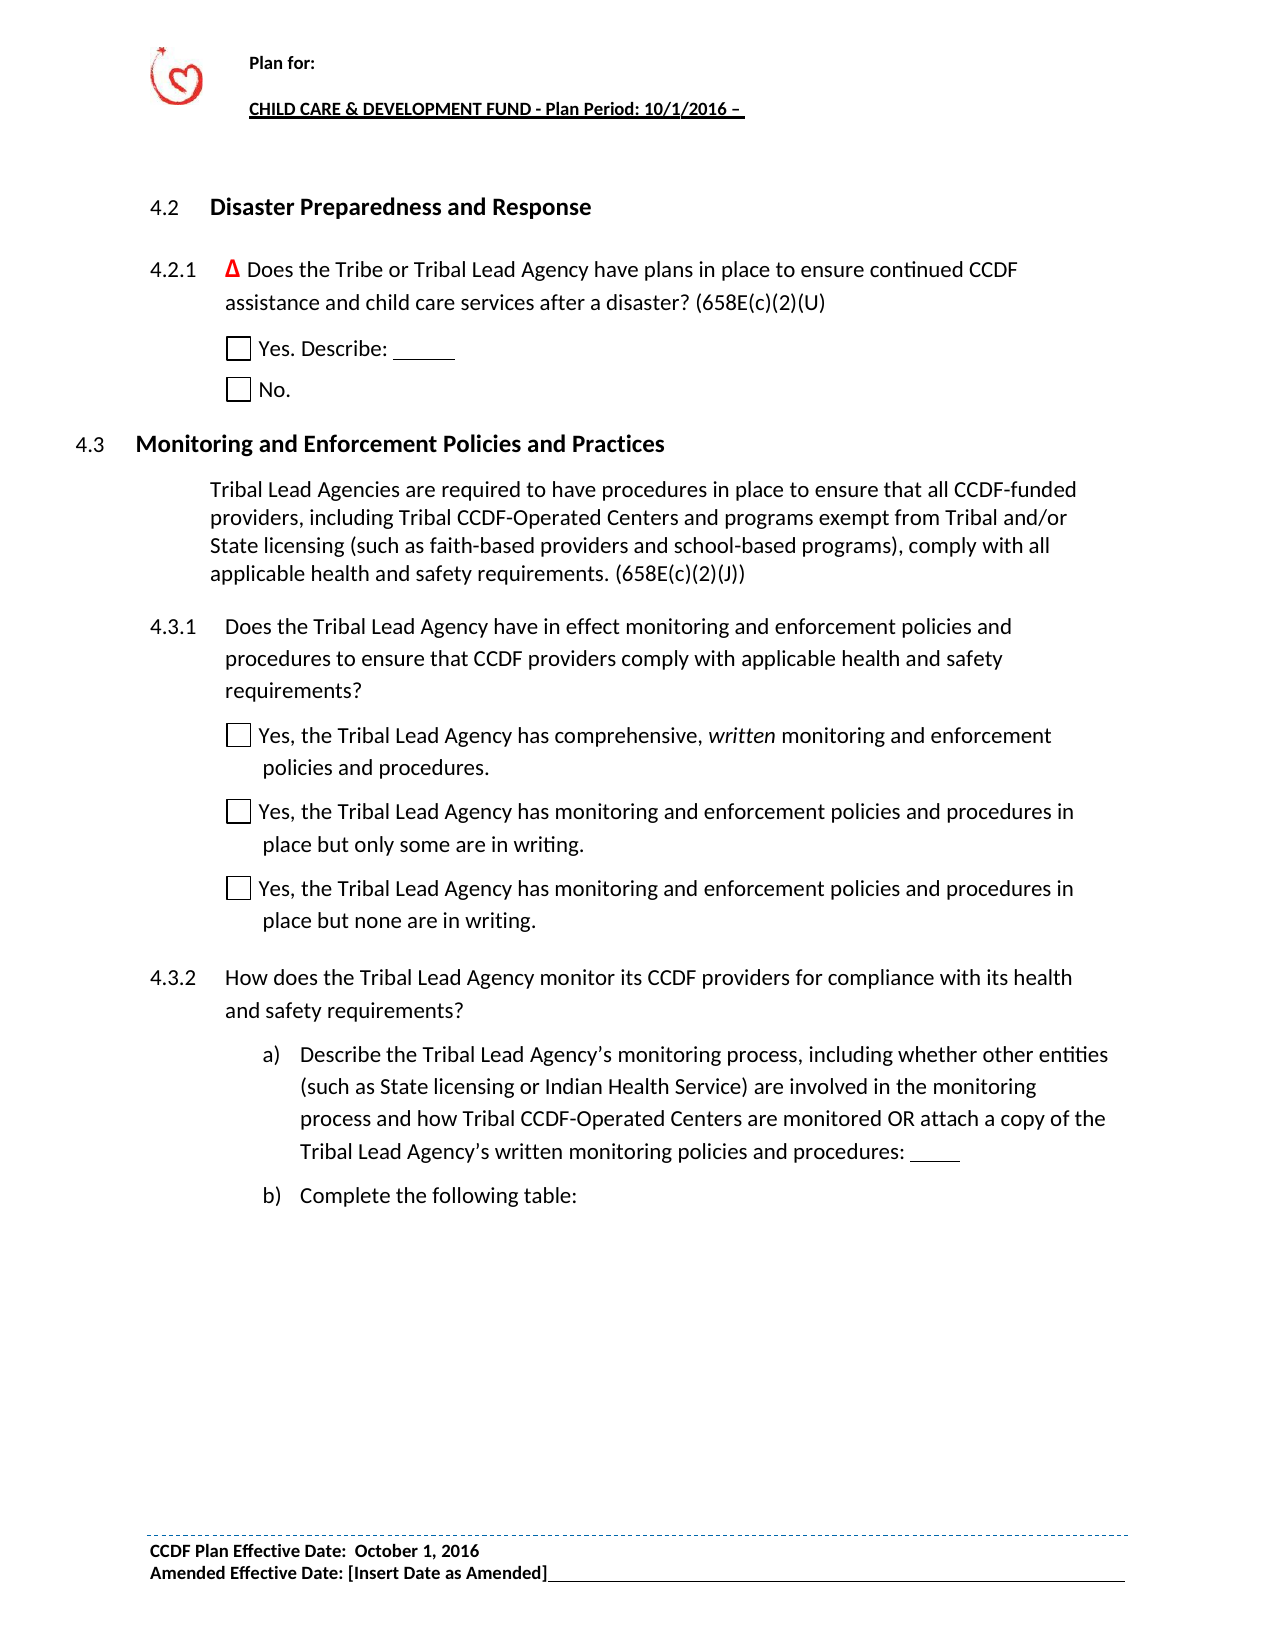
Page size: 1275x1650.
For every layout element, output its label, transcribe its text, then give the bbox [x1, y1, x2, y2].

list Complete the following table: [262, 1182, 1139, 1209]
text Yes, the Tribal Lead Agency has monitoring and enforcement policies and procedures in place but only some are in writing. [258, 797, 1107, 858]
subtitle Monitoring and Enforcement Policies and Practices [75, 428, 1139, 459]
list Does the Tribal Lead Agency have in effect monitoring and enforcement policies and procedures to ensure that CCDF providers comply with applicable health and safety requirements? [150, 612, 1121, 704]
text Yes, the Tribal Lead Agency has monitoring and enforcement policies and procedures in place but none are in writing. [258, 874, 1107, 934]
picture [150, 47, 203, 105]
text 4.2.1 ∆ Does the Tribe or Tribal Lead Agency have plans in place to ensure continued CCDF assistance and child care services after a disaster? (658E(c)(2)(U) [150, 251, 1095, 316]
list Describe the Tribal Lead Agency’s monitoring process, including whether other entities (such as State licensing or Indian Health Service) are involved in the monitoring process and how Tribal CCDF-Operated Centers are monitored OR attach a copy of the Tribal Lead Agency’s written monitoring policies and procedures: [262, 1040, 1112, 1165]
text Yes, the Tribal Lead Agency has comprehensive, written monitoring and enforcement policies and procedures. [258, 721, 1112, 781]
list How does the Tribal Lead Agency monitor its CCDF providers for compliance with its health and safety requirements? [150, 963, 1112, 1024]
text Yes. Describe: No. [258, 334, 455, 403]
text Tribal Lead Agencies are required to have procedures in place to ensure that all CCDF-funded providers, including Tribal CCDF-Operated Centers and programs exempt from Tribal and/or State licensing (such as faith-based providers and school-based programs), comply with all applicable health and safety requirements. (658E(c)(2)(J)) [210, 476, 1119, 587]
subtitle 4.2 Disaster Preparedness and Response [150, 191, 1139, 222]
